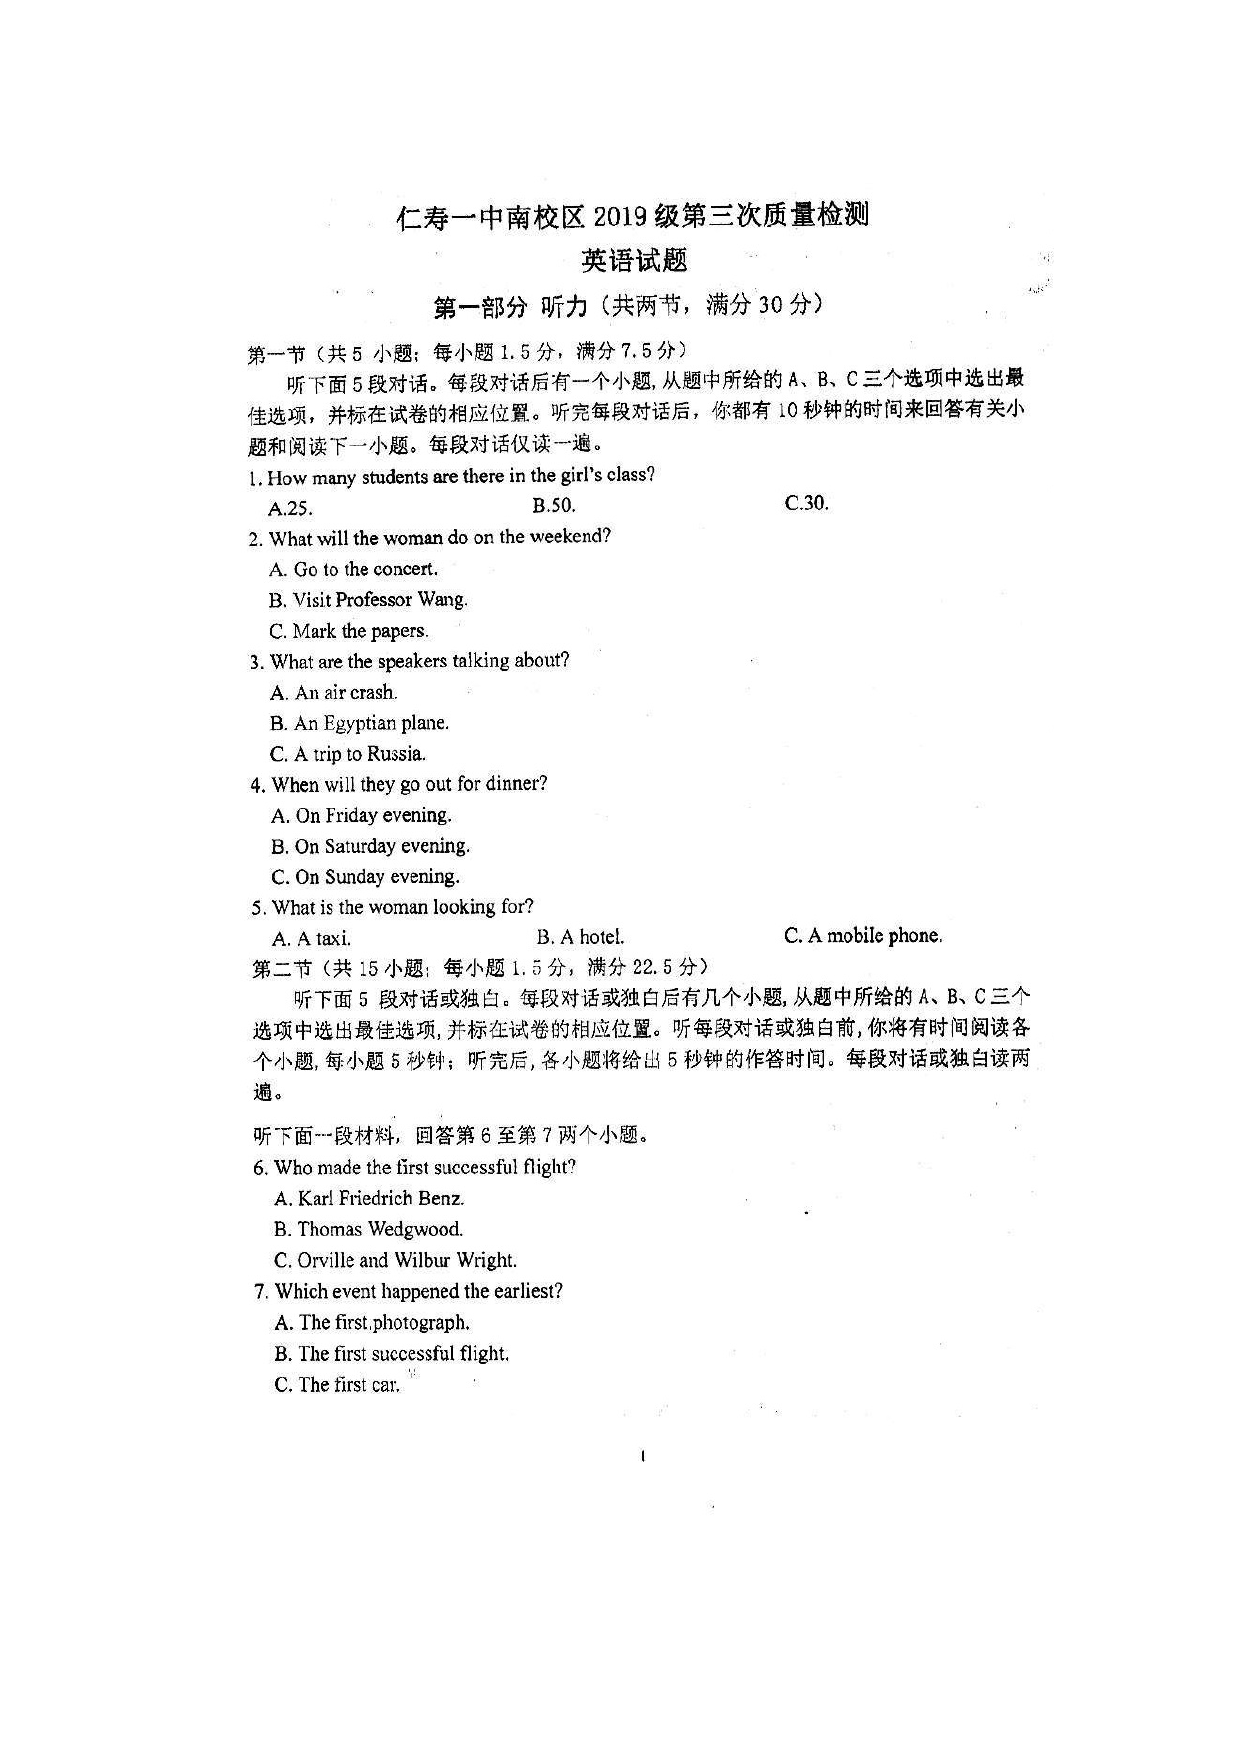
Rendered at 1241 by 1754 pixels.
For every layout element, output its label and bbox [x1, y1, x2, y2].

picture [187, 162, 1054, 1520]
